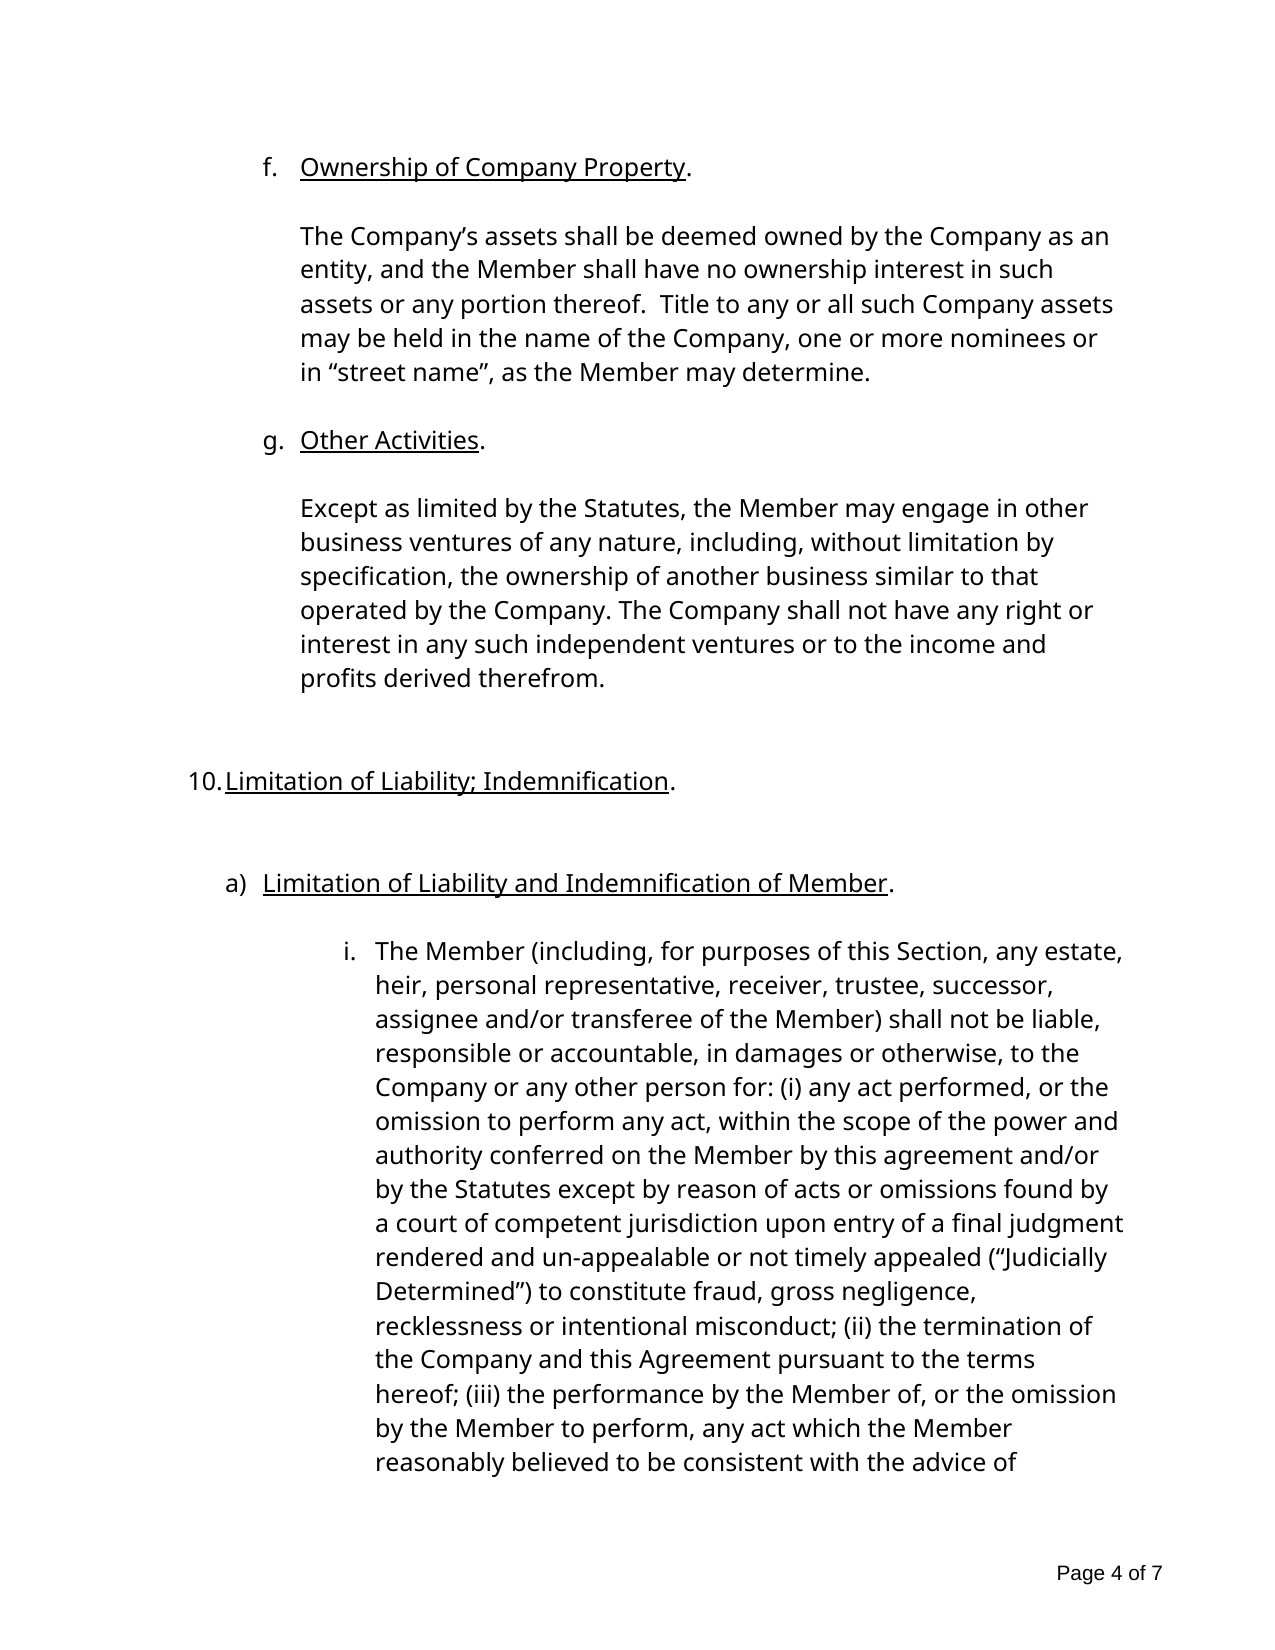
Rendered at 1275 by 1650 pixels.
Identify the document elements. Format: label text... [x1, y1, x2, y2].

list Limitation of Liability; Indemnification. [187, 763, 1125, 797]
list Ownership of Company Property. The Company’s assets shall be deemed owned by the Company as an entity, and the Member shall have no ownership interest in such assets or any portion thereof. Title to any or all such Company assets may be held in the name of the Company, one or more nominees or in “street name”, as the Member may determine. [262, 150, 1125, 388]
list Other Activities. Except as limited by the Statutes, the Member may engage in other business ventures of any nature, including, without limitation by specification, the ownership of another business similar to that operated by the Company. The Company shall not have any right or interest in any such independent ventures or to the income and profits derived therefrom. [262, 422, 1125, 695]
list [356, 933, 1125, 1478]
list Limitation of Liability and Indemnification of Member. [225, 865, 1125, 899]
